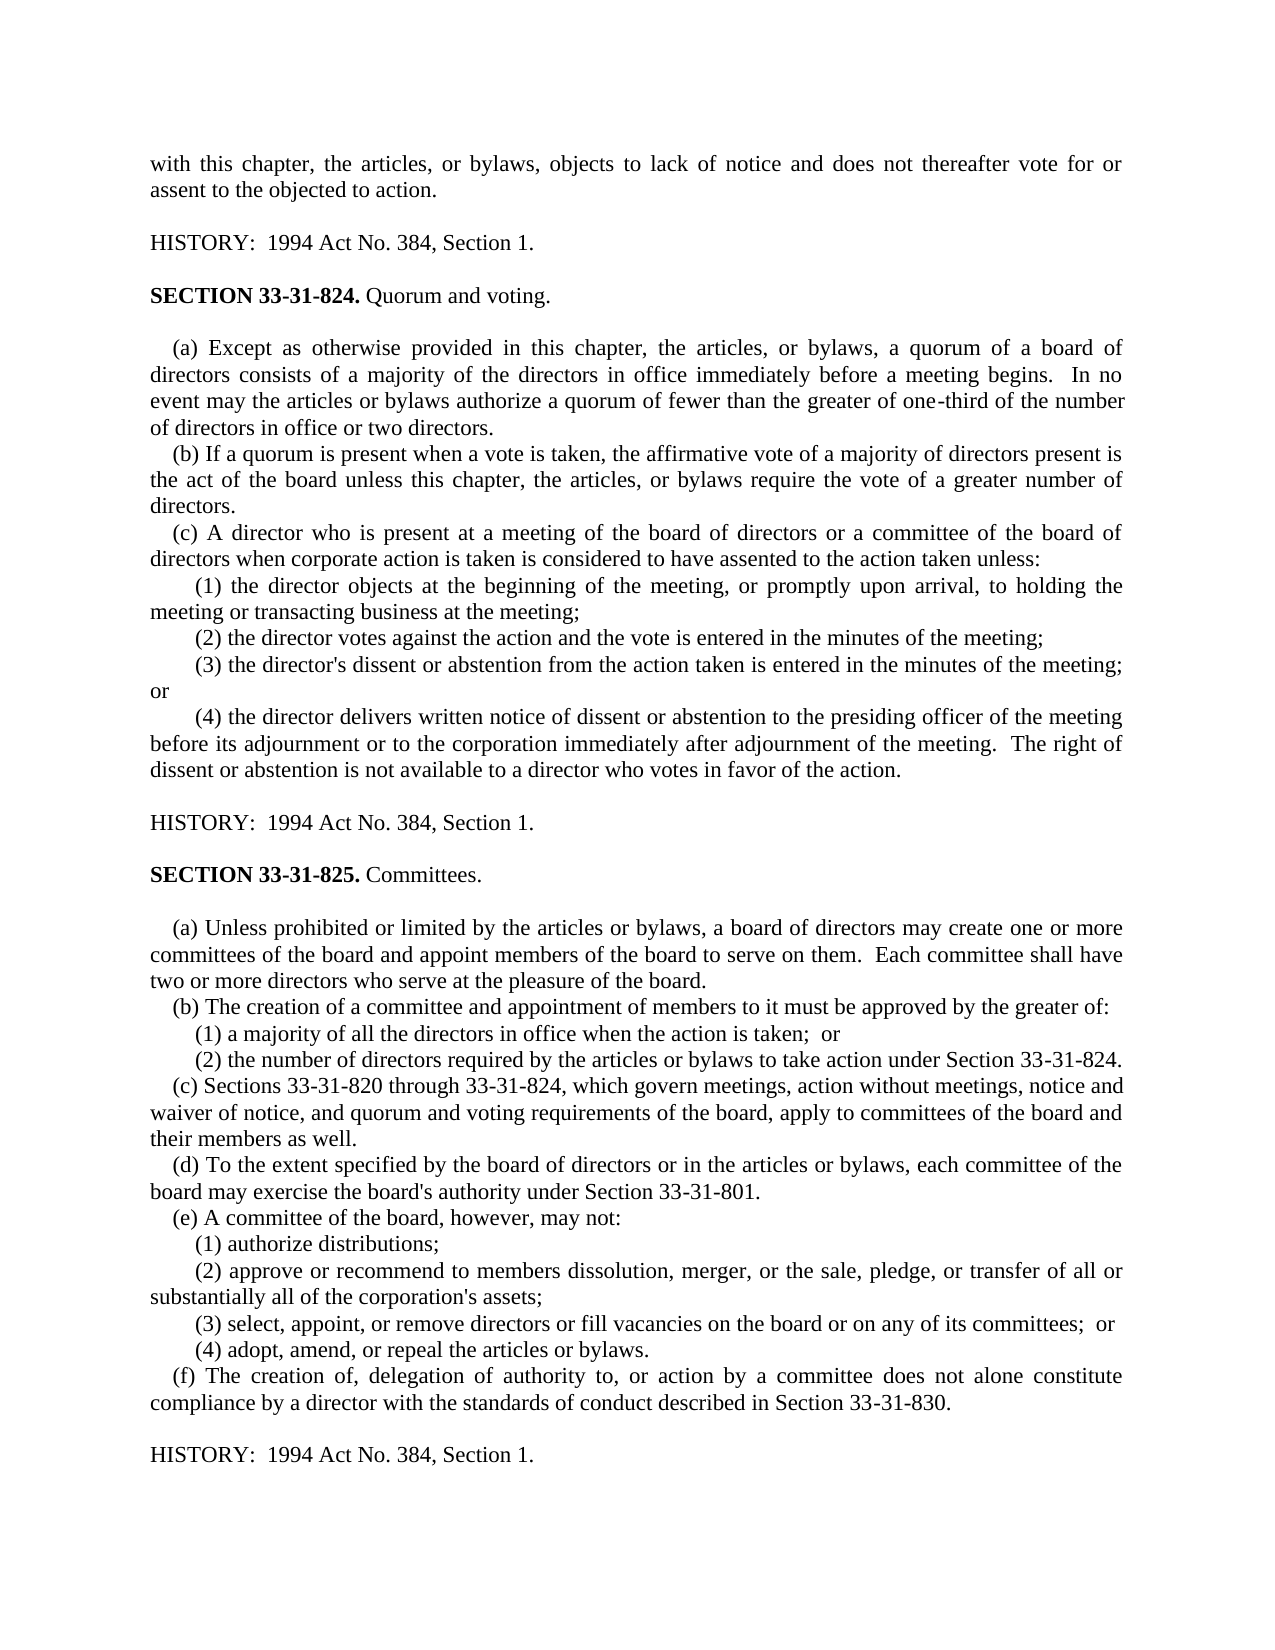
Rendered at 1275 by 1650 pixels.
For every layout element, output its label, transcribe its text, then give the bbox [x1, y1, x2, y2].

text SECTION 33-31-825. Committees. [150, 862, 1125, 888]
text (3) the director's dissent or abstention from the action taken is entered in the minutes of the meeting; or [150, 651, 1125, 703]
text (2) approve or recommend to members dissolution, merger, or the sale, pledge, or transfer of all or substantially all of the corporation's assets; [150, 1257, 1125, 1309]
text (1) a majority of all the directors in office when the action is taken; or [150, 1020, 1125, 1046]
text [150, 150, 1125, 203]
text (1) the director objects at the beginning of the meeting, or promptly upon arrival, to holding the meeting or transacting business at the meeting; [150, 572, 1125, 624]
text (4) adopt, amend, or repeal the articles or bylaws. [150, 1336, 1125, 1362]
text (b) If a quorum is present when a vote is taken, the affirmative vote of a majority of directors present is the act of the board unless this chapter, the articles, or bylaws require the vote of a greater number of directors. [150, 440, 1125, 519]
text (2) the director votes against the action and the vote is entered in the minutes of the meeting; [150, 624, 1125, 651]
text (a) Unless prohibited or limited by the articles or bylaws, a board of directors may create one or more committees of the board and appoint members of the board to serve on them. Each committee shall have two or more directors who serve at the pleasure of the board. [150, 914, 1125, 993]
text (d) To the extent specified by the board of directors or in the articles or bylaws, each committee of the board may exercise the board's authority under Section 33-31-801. [150, 1151, 1125, 1204]
text HISTORY: 1994 Act No. 384, Section 1. [150, 809, 1125, 835]
text (c) A director who is present at a meeting of the board of directors or a committee of the board of directors when corporate action is taken is considered to have assented to the action taken unless: [150, 519, 1125, 572]
text (e) A committee of the board, however, may not: [150, 1204, 1125, 1231]
text HISTORY: 1994 Act No. 384, Section 1. [150, 229, 1125, 255]
text SECTION 33-31-824. Quorum and voting. [150, 282, 1125, 308]
text (c) Sections 33-31-820 through 33-31-824, which govern meetings, action without meetings, notice and waiver of notice, and quorum and voting requirements of the board, apply to committees of the board and their members as well. [150, 1072, 1125, 1151]
text (3) select, appoint, or remove directors or fill vacancies on the board or on any of its committees; or [150, 1309, 1125, 1336]
text (4) the director delivers written notice of dissent or abstention to the presiding officer of the meeting before its adjournment or to the corporation immediately after adjournment of the meeting. The right of dissent or abstention is not available to a director who votes in favor of the action. [150, 703, 1125, 782]
text (a) Except as otherwise provided in this chapter, the articles, or bylaws, a quorum of a board of directors consists of a majority of the directors in office immediately before a meeting begins. In no event may the articles or bylaws authorize a quorum of fewer than the greater of one-third of the number of directors in office or two directors. [150, 334, 1125, 440]
text HISTORY: 1994 Act No. 384, Section 1. [150, 1441, 1125, 1468]
text (f) The creation of, delegation of authority to, or action by a committee does not alone constitute compliance by a director with the standards of conduct described in Section 33-31-830. [150, 1362, 1125, 1415]
text (2) the number of directors required by the articles or bylaws to take action under Section 33-31-824. [150, 1046, 1125, 1072]
text (1) authorize distributions; [150, 1231, 1125, 1257]
text (b) The creation of a committee and appointment of members to it must be approved by the greater of: [150, 993, 1125, 1020]
